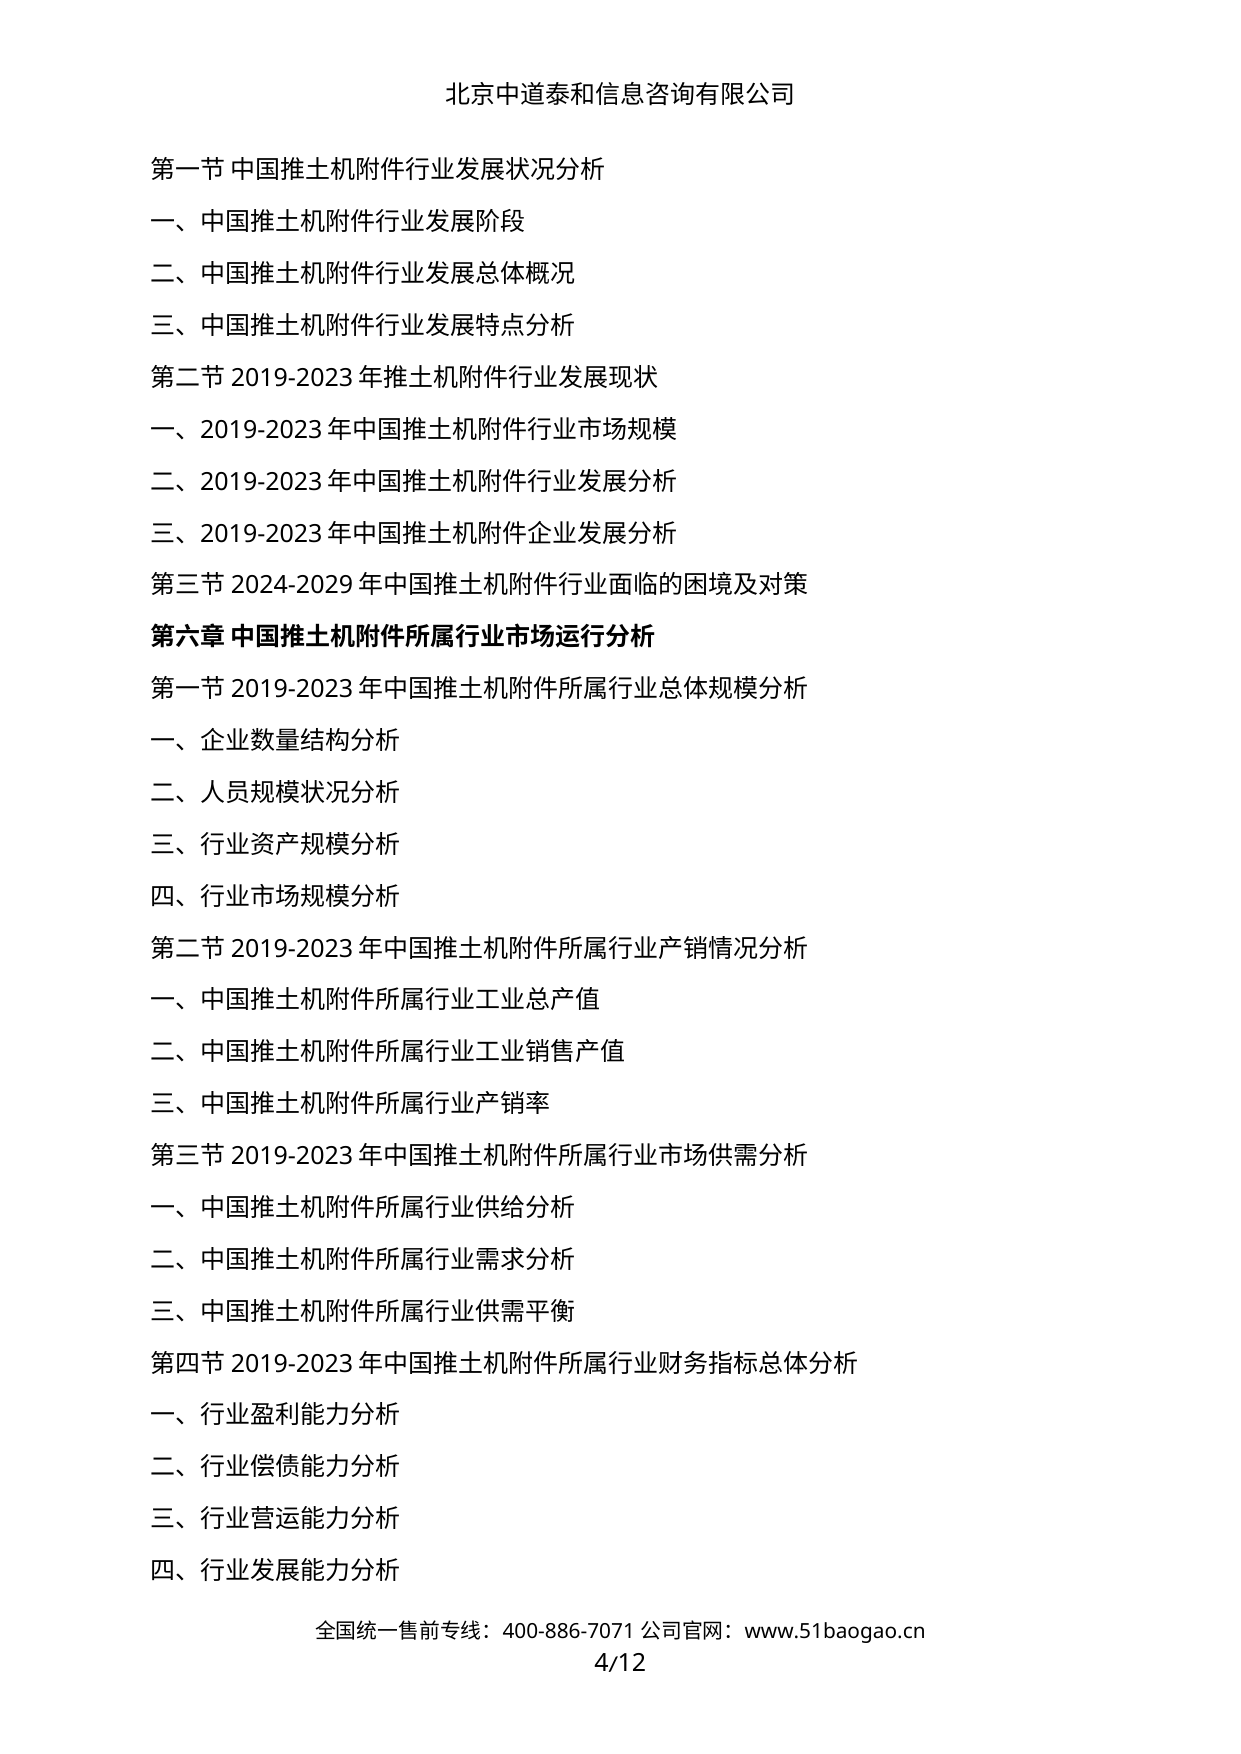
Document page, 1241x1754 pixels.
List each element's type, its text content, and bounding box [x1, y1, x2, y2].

text 四、行业市场规模分析 [150, 876, 1090, 912]
text 二、中国推土机附件所属行业工业销售产值 [150, 1032, 1090, 1068]
text 一、2019-2023年中国推土机附件行业市场规模 [150, 409, 1090, 446]
text 四、行业发展能力分析 [150, 1551, 1090, 1587]
text 三、行业营运能力分析 [150, 1499, 1090, 1535]
text 第三节 2019-2023年中国推土机附件所属行业市场供需分析 [150, 1136, 1090, 1172]
text 第四节 2019-2023年中国推土机附件所属行业财务指标总体分析 [150, 1343, 1090, 1379]
text 三、行业资产规模分析 [150, 824, 1090, 861]
text 三、中国推土机附件所属行业供需平衡 [150, 1291, 1090, 1327]
text 第一节 中国推土机附件行业发展状况分析 [150, 150, 1090, 186]
text 第一节 2019-2023年中国推土机附件所属行业总体规模分析 [150, 669, 1090, 705]
text 第二节 2019-2023年中国推土机附件所属行业产销情况分析 [150, 928, 1090, 964]
text 三、2019-2023年中国推土机附件企业发展分析 [150, 513, 1090, 549]
text 一、中国推土机附件所属行业工业总产值 [150, 980, 1090, 1016]
text 第六章 中国推土机附件所属行业市场运行分析 [150, 617, 1090, 653]
text 一、行业盈利能力分析 [150, 1395, 1090, 1431]
text 二、中国推土机附件行业发展总体概况 [150, 254, 1090, 290]
text 一、中国推土机附件行业发展阶段 [150, 202, 1090, 238]
text 三、中国推土机附件所属行业产销率 [150, 1084, 1090, 1120]
text 三、中国推土机附件行业发展特点分析 [150, 306, 1090, 342]
text 二、人员规模状况分析 [150, 772, 1090, 809]
text 一、中国推土机附件所属行业供给分析 [150, 1187, 1090, 1224]
text 一、企业数量结构分析 [150, 721, 1090, 757]
text 二、2019-2023年中国推土机附件行业发展分析 [150, 461, 1090, 497]
text 二、中国推土机附件所属行业需求分析 [150, 1239, 1090, 1276]
text 第三节 2024-2029年中国推土机附件行业面临的困境及对策 [150, 565, 1090, 601]
text 第二节 2019-2023年推土机附件行业发展现状 [150, 357, 1090, 394]
text 二、行业偿债能力分析 [150, 1447, 1090, 1483]
